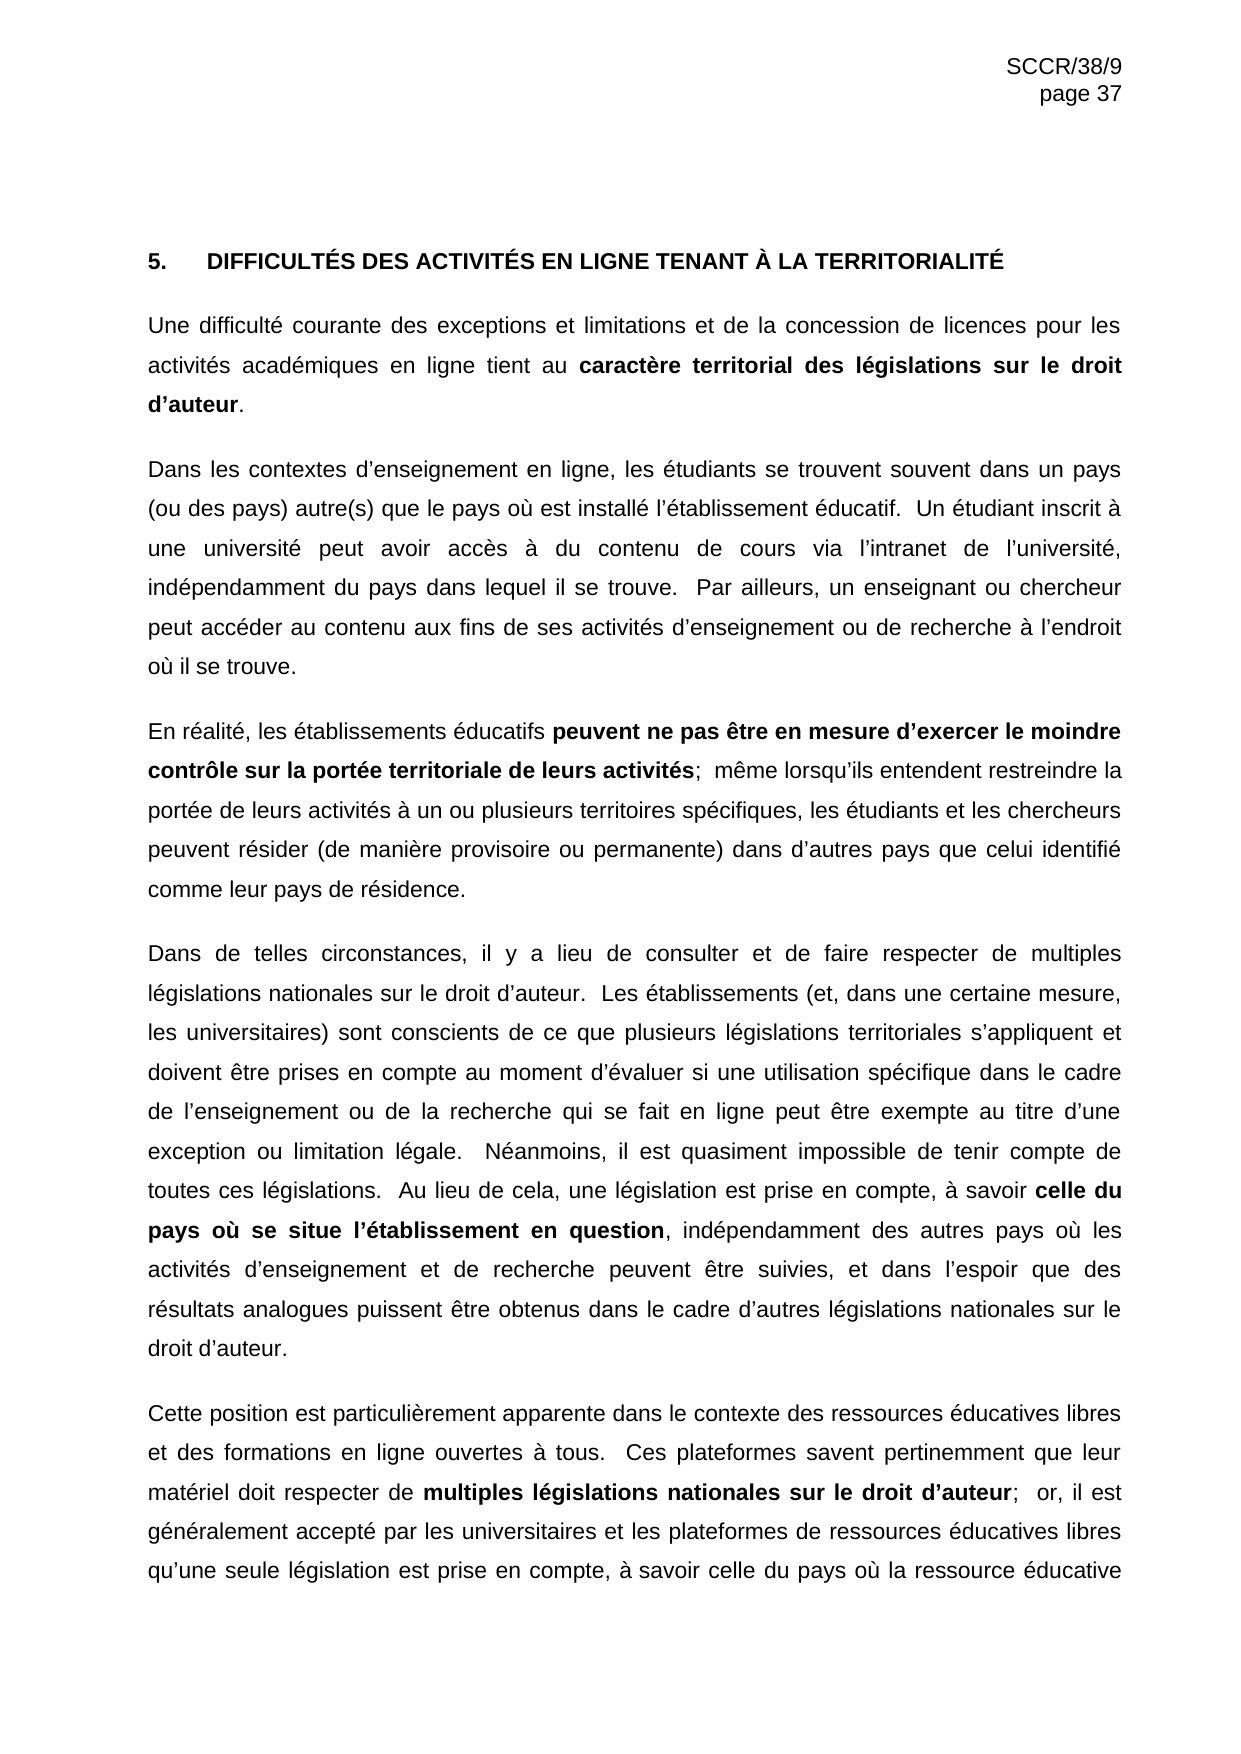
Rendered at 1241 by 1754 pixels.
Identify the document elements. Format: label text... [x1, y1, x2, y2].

text Dans de telles circonstances, il y a lieu de consulter et de faire respecter de multiples législations nationales sur le droit d’auteur. Les établissements (et, dans une certaine mesure, les universitaires) sont conscients de ce que plusieurs législations territoriales s’appliquent et doivent être prises en compte au moment d’évaluer si une utilisation spécifique dans le cadre de l’enseignement ou de la recherche qui se fait en ligne peut être exempte au titre d’une exception ou limitation légale. Néanmoins, il est quasiment impossible de tenir compte de toutes ces législations. Au lieu de cela, une législation est prise en compte, à savoir celle du pays où se situe l’établissement en question, indépendamment des autres pays où les activités d’enseignement et de recherche peuvent être suivies, et dans l’espoir que des résultats analogues puissent être obtenus dans le cadre d’autres législations nationales sur le droit d’auteur. [148, 940, 1122, 1361]
text En réalité, les établissements éducatifs peuvent ne pas être en mesure d’exercer le moindre contrôle sur la portée territoriale de leurs activités; même lorsqu’ils entendent restreindre la portée de leurs activités à un ou plusieurs territoires spécifiques, les étudiants et les chercheurs peuvent résider (de manière provisoire ou permanente) dans d’autres pays que celui identifié comme leur pays de résidence. [148, 718, 1122, 902]
text Dans les contextes d’enseignement en ligne, les étudiants se trouvent souvent dans un pays (ou des pays) autre(s) que le pays où est installé l’établissement éducatif. Un étudiant inscrit à une université peut avoir accès à du contenu de cours via l’intranet de l’université, indépendamment du pays dans lequel il se trouve. Par ailleurs, un enseignant ou chercheur peut accéder au contenu aux fins de ses activités d’enseignement ou de recherche à l’endroit où il se trouve. [148, 456, 1122, 680]
text 5. DIFFICULTÉS DES ACTIVITÉS EN LIGNE TENANT À LA TERRITORIALITÉ [148, 248, 1122, 274]
text Une difficulté courante des exceptions et limitations et de la concession de licences pour les activités académiques en ligne tient au caractère territorial des législations sur le droit d’auteur. [148, 312, 1122, 418]
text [148, 1399, 1122, 1584]
